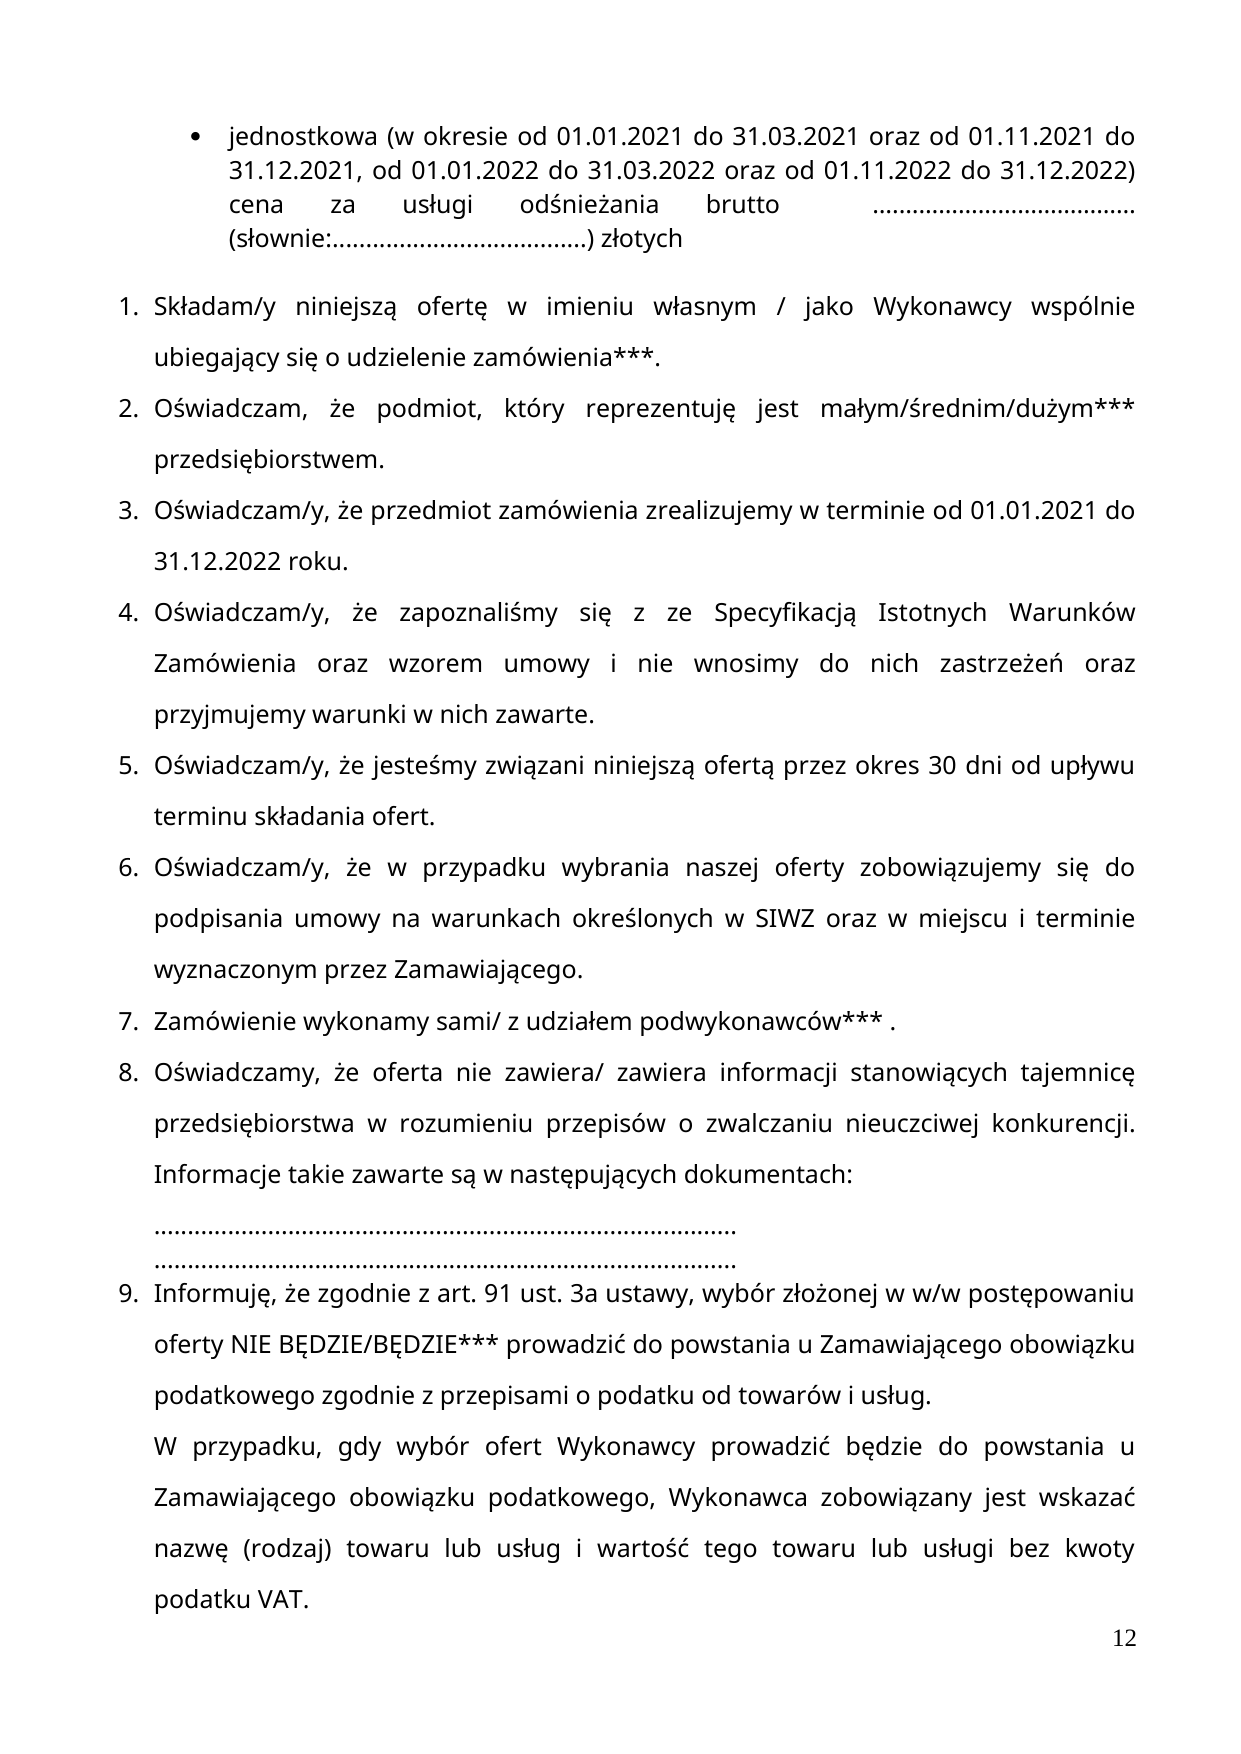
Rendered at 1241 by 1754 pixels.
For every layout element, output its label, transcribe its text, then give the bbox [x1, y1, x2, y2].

list W przypadku, gdy wybór ofert Wykonawcy prowadzić będzie do powstania u Zamawiającego obowiązku podatkowego, Wykonawca zobowiązany jest wskazać nazwę (rodzaj) towaru lub usług i wartość tego towaru lub usługi bez kwoty podatku VAT. [153, 1428, 1137, 1616]
list Oświadczam/y, że w przypadku wybrania naszej oferty zobowiązujemy się do podpisania umowy na warunkach określonych w SIWZ oraz w miejscu i terminie wyznaczonym przez Zamawiającego. [118, 850, 1137, 986]
list Informuję, że zgodnie z art. 91 ust. 3a ustawy, wybór złożonej w w/w postępowaniu oferty NIE BĘDZIE/BĘDZIE*** prowadzić do powstania u Zamawiającego obowiązku podatkowego zgodnie z przepisami o podatku od towarów i usług. [118, 1275, 1137, 1412]
list jednostkowa (w okresie od 01.01.2021 do 31.03.2021 oraz od 01.11.2021 do 31.12.2021, od 01.01.2022 do 31.03.2022 oraz od 01.11.2022 do 31.12.2022) cena za usługi odśnieżania brutto ….……………………………… (słownie:......................................) złotych [191, 118, 1137, 254]
list Oświadczam, że podmiot, który reprezentuję jest małym/średnim/dużym*** przedsiębiorstwem. [118, 391, 1137, 476]
text ....................................................................................... [153, 1241, 1137, 1275]
list Zamówienie wykonamy sami/ z udziałem podwykonawców*** . [118, 1003, 1137, 1037]
text ....................................................................................... [153, 1207, 1137, 1241]
list Oświadczam/y, że zapoznaliśmy się z ze Specyfikacją Istotnych Warunków Zamówienia oraz wzorem umowy i nie wnosimy do nich zastrzeżeń oraz przyjmujemy warunki w nich zawarte. [118, 595, 1137, 731]
list Oświadczam/y, że jesteśmy związani niniejszą ofertą przez okres 30 dni od upływu terminu składania ofert. [118, 748, 1137, 833]
list Składam/y niniejszą ofertę w imieniu własnym / jako Wykonawcy wspólnie ubiegający się o udzielenie zamówienia***. [118, 288, 1137, 374]
list Oświadczam/y, że przedmiot zamówienia zrealizujemy w terminie od 01.01.2021 do 31.12.2022 roku. [118, 493, 1137, 578]
list Oświadczamy, że oferta nie zawiera/ zawiera informacji stanowiących tajemnicę przedsiębiorstwa w rozumieniu przepisów o zwalczaniu nieuczciwej konkurencji. Informacje takie zawarte są w następujących dokumentach: [118, 1054, 1137, 1190]
